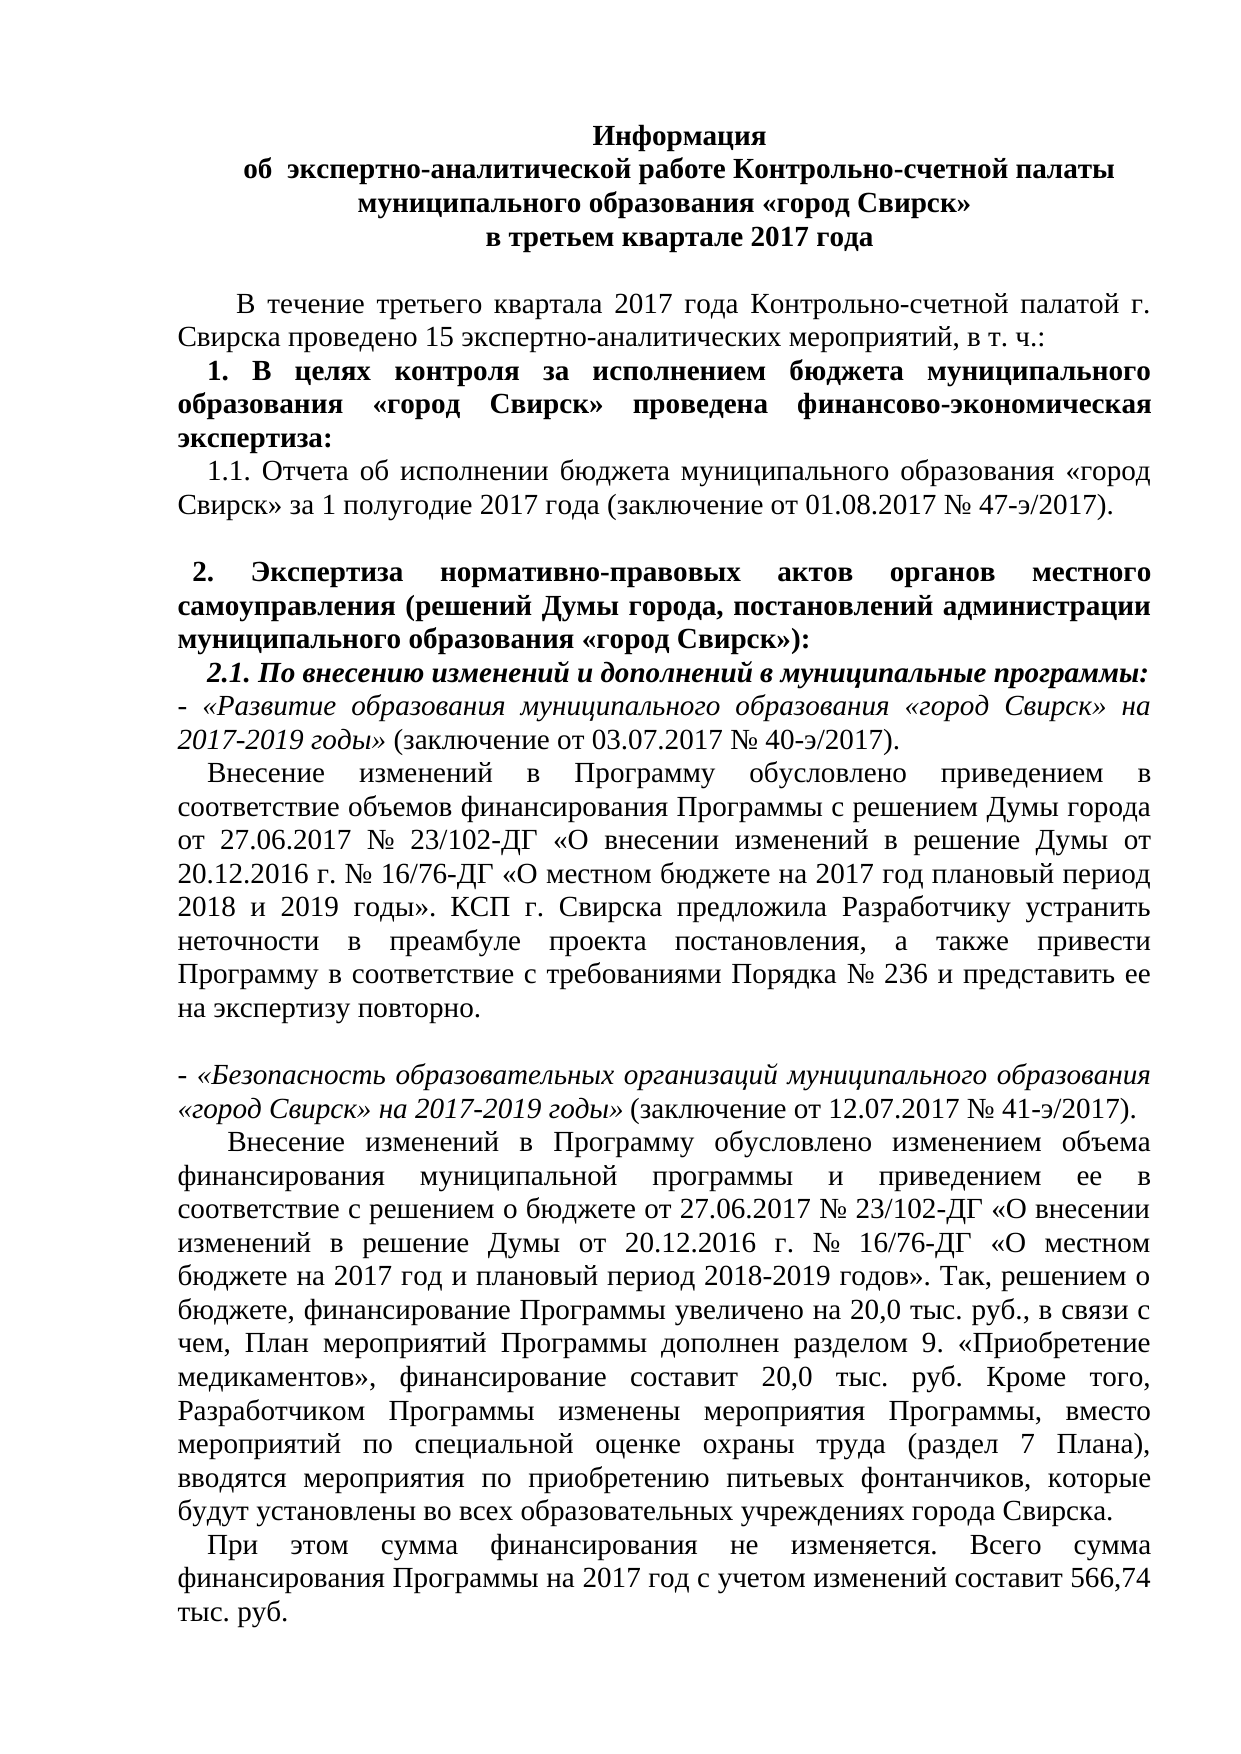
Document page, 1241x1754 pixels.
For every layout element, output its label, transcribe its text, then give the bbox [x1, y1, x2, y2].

text Внесение изменений в Программу обусловлено приведением в соответствие объемов финансирования Программы с решением Думы города от 27.06.2017 № 23/102-ДГ «О внесении изменений в решение Думы от 20.12.2016 г. № 16/76-ДГ «О местном бюджете на 2017 год плановый период 2018 и 2019 годы». КСП г. Свирска предложила Разработчику устранить неточности в преамбуле проекта постановления, а также привести Программу в соответствие с требованиями Порядка № 236 и представить ее на экспертизу повторно. [177, 755, 1152, 1024]
text При этом сумма финансирования не изменяется. Всего сумма финансирования Программы на 2017 год с учетом изменений составит 566,74 тыс. руб. [177, 1527, 1152, 1627]
text Информация [177, 118, 1152, 152]
text Внесение изменений в Программу обусловлено изменением объема финансирования муниципальной программы и приведением ее в соответствие с решением о бюджете от 27.06.2017 № 23/102-ДГ «О внесении изменений в решение Думы от 20.12.2016 г. № 16/76-ДГ «О местном бюджете на 2017 год и плановый период 2018-2019 годов». Так, решением о бюджете, финансирование Программы увеличено на 20,0 тыс. руб., в связи с чем, План мероприятий Программы дополнен разделом 9. «Приобретение медикаментов», финансирование составит 20,0 тыс. руб. Кроме того, Разработчиком Программы изменены мероприятия Программы, вместо мероприятий по специальной оценке охраны труда (раздел 7 Плана), вводятся мероприятия по приобретению питьевых фонтанчиков, которые будут установлены во всех образовательных учреждениях города Свирска. [177, 1124, 1152, 1527]
text 2. Экспертиза нормативно-правовых актов органов местного самоуправления (решений Думы города, постановлений администрации муниципального образования «город Свирск»): [177, 554, 1152, 655]
text 1. В целях контроля за исполнением бюджета муниципального образования «город Свирск» проведена финансово-экономическая экспертиза: [177, 353, 1152, 453]
text об экспертно-аналитической работе Контрольно-счетной палаты муниципального образования «город Свирск» [177, 152, 1152, 219]
text 1.1. Отчета об исполнении бюджета муниципального образования «город Свирск» за 1 полугодие 2017 года (заключение от 01.08.2017 № 47-э/2017). [177, 453, 1152, 521]
text В течение третьего квартала 2017 года Контрольно-счетной палатой г. Свирска проведено 15 экспертно-аналитических мероприятий, в т. ч.: [177, 286, 1152, 353]
text - «Развитие образования муниципального образования «город Свирск» на 2017-2019 годы» (заключение от 03.07.2017 № 40-э/2017). [177, 688, 1152, 755]
text - «Безопасность образовательных организаций муниципального образования «город Свирск» на 2017-2019 годы» (заключение от 12.07.2017 № 41-э/2017). [177, 1057, 1152, 1124]
text 2.1. По внесению изменений и дополнений в муниципальные программы: [177, 655, 1152, 688]
text в третьем квартале 2017 года [177, 219, 1152, 252]
